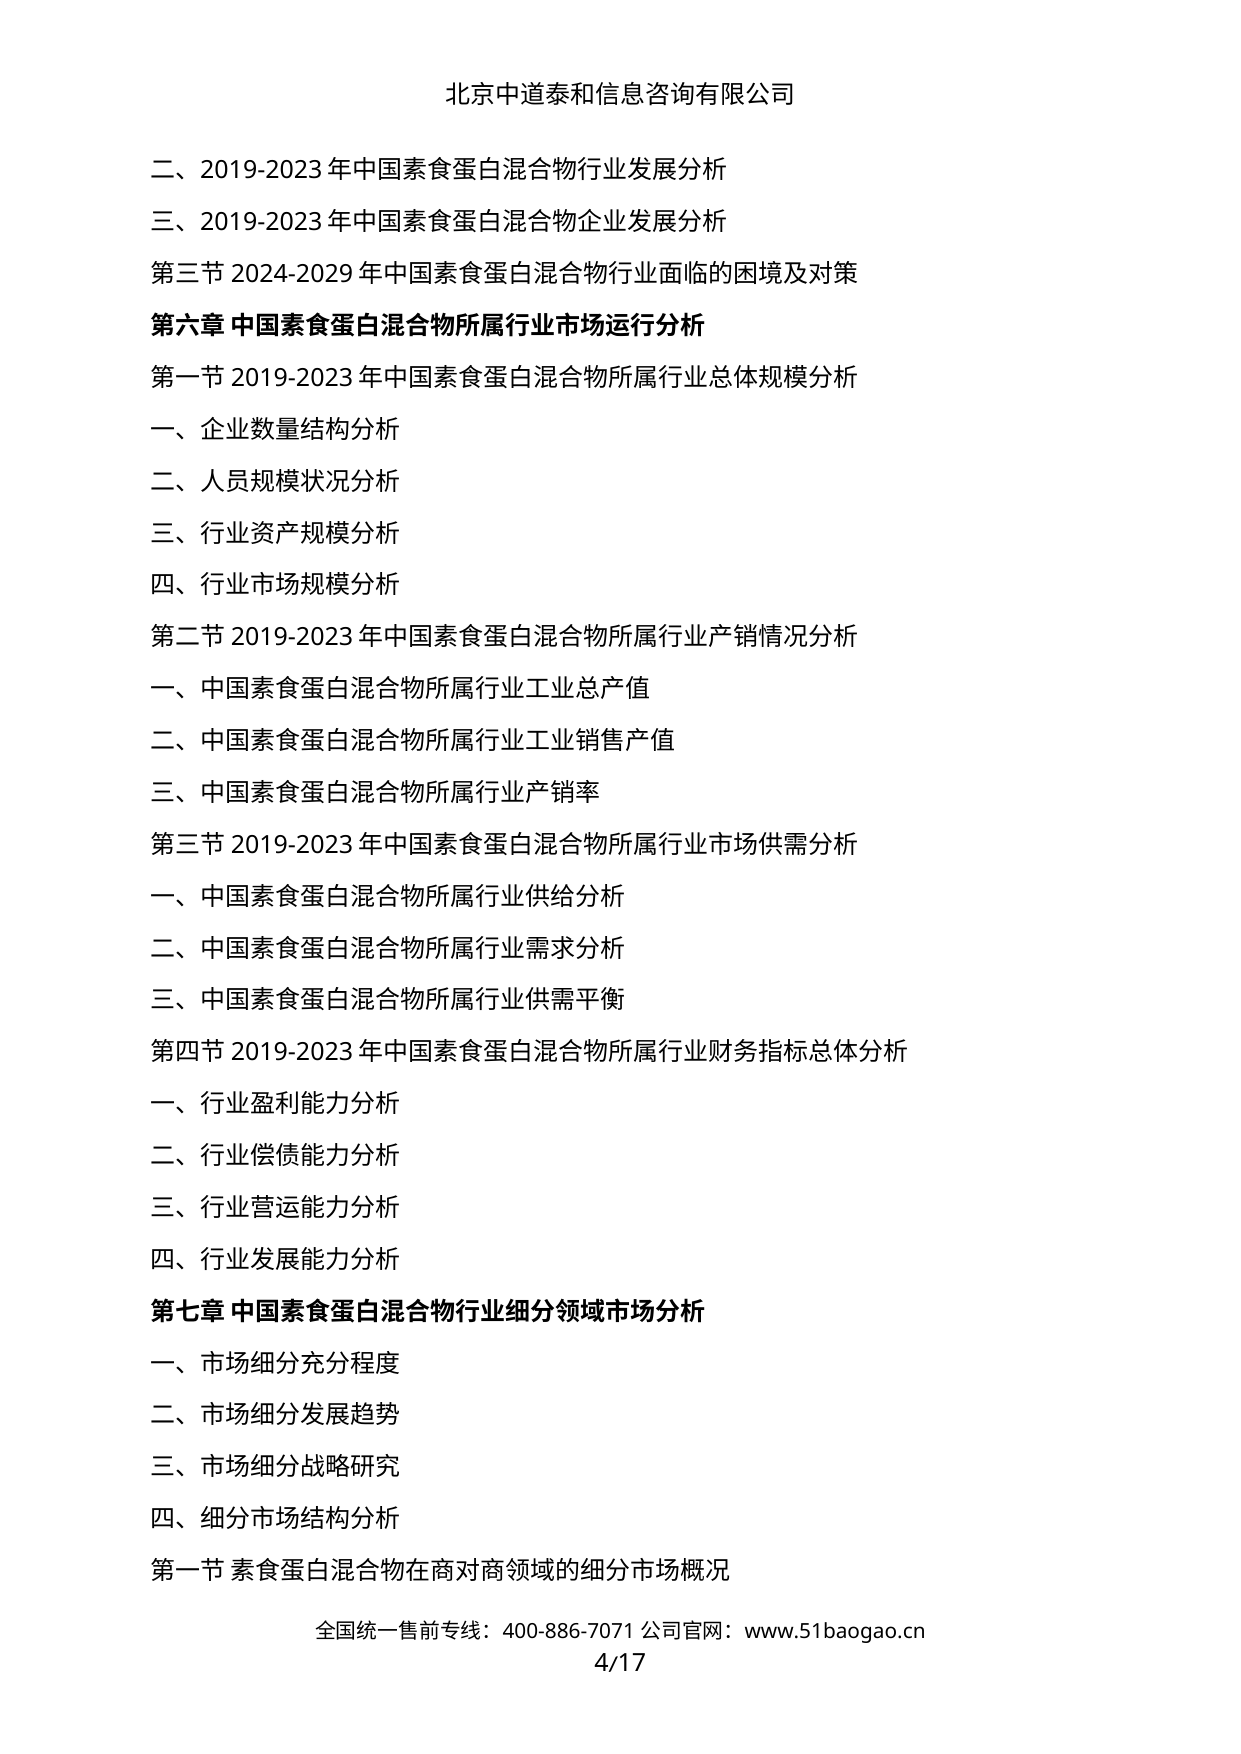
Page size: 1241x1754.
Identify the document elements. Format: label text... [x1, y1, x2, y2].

text 二、中国素食蛋白混合物所属行业工业销售产值 [150, 721, 1090, 757]
text 第一节 2019-2023年中国素食蛋白混合物所属行业总体规模分析 [150, 357, 1090, 394]
text 第一节 素食蛋白混合物在商对商领域的细分市场概况 [150, 1551, 1090, 1587]
text 三、2019-2023年中国素食蛋白混合物企业发展分析 [150, 202, 1090, 238]
text 二、市场细分发展趋势 [150, 1395, 1090, 1431]
text 第三节 2019-2023年中国素食蛋白混合物所属行业市场供需分析 [150, 824, 1090, 861]
text 四、细分市场结构分析 [150, 1499, 1090, 1535]
text 二、行业偿债能力分析 [150, 1136, 1090, 1172]
text 第二节 2019-2023年中国素食蛋白混合物所属行业产销情况分析 [150, 617, 1090, 653]
text 三、市场细分战略研究 [150, 1447, 1090, 1483]
text 一、中国素食蛋白混合物所属行业供给分析 [150, 876, 1090, 912]
text 一、市场细分充分程度 [150, 1343, 1090, 1379]
text 一、中国素食蛋白混合物所属行业工业总产值 [150, 669, 1090, 705]
text 二、2019-2023年中国素食蛋白混合物行业发展分析 [150, 150, 1090, 186]
text 二、中国素食蛋白混合物所属行业需求分析 [150, 928, 1090, 964]
text 四、行业市场规模分析 [150, 565, 1090, 601]
text 一、行业盈利能力分析 [150, 1084, 1090, 1120]
text 四、行业发展能力分析 [150, 1239, 1090, 1276]
text 二、人员规模状况分析 [150, 461, 1090, 497]
text 三、中国素食蛋白混合物所属行业供需平衡 [150, 980, 1090, 1016]
text 第六章 中国素食蛋白混合物所属行业市场运行分析 [150, 306, 1090, 342]
text 三、行业资产规模分析 [150, 513, 1090, 549]
text 三、中国素食蛋白混合物所属行业产销率 [150, 772, 1090, 809]
text 第三节 2024-2029年中国素食蛋白混合物行业面临的困境及对策 [150, 254, 1090, 290]
text 第四节 2019-2023年中国素食蛋白混合物所属行业财务指标总体分析 [150, 1032, 1090, 1068]
text 第七章 中国素食蛋白混合物行业细分领域市场分析 [150, 1291, 1090, 1327]
text 三、行业营运能力分析 [150, 1187, 1090, 1224]
text 一、企业数量结构分析 [150, 409, 1090, 446]
